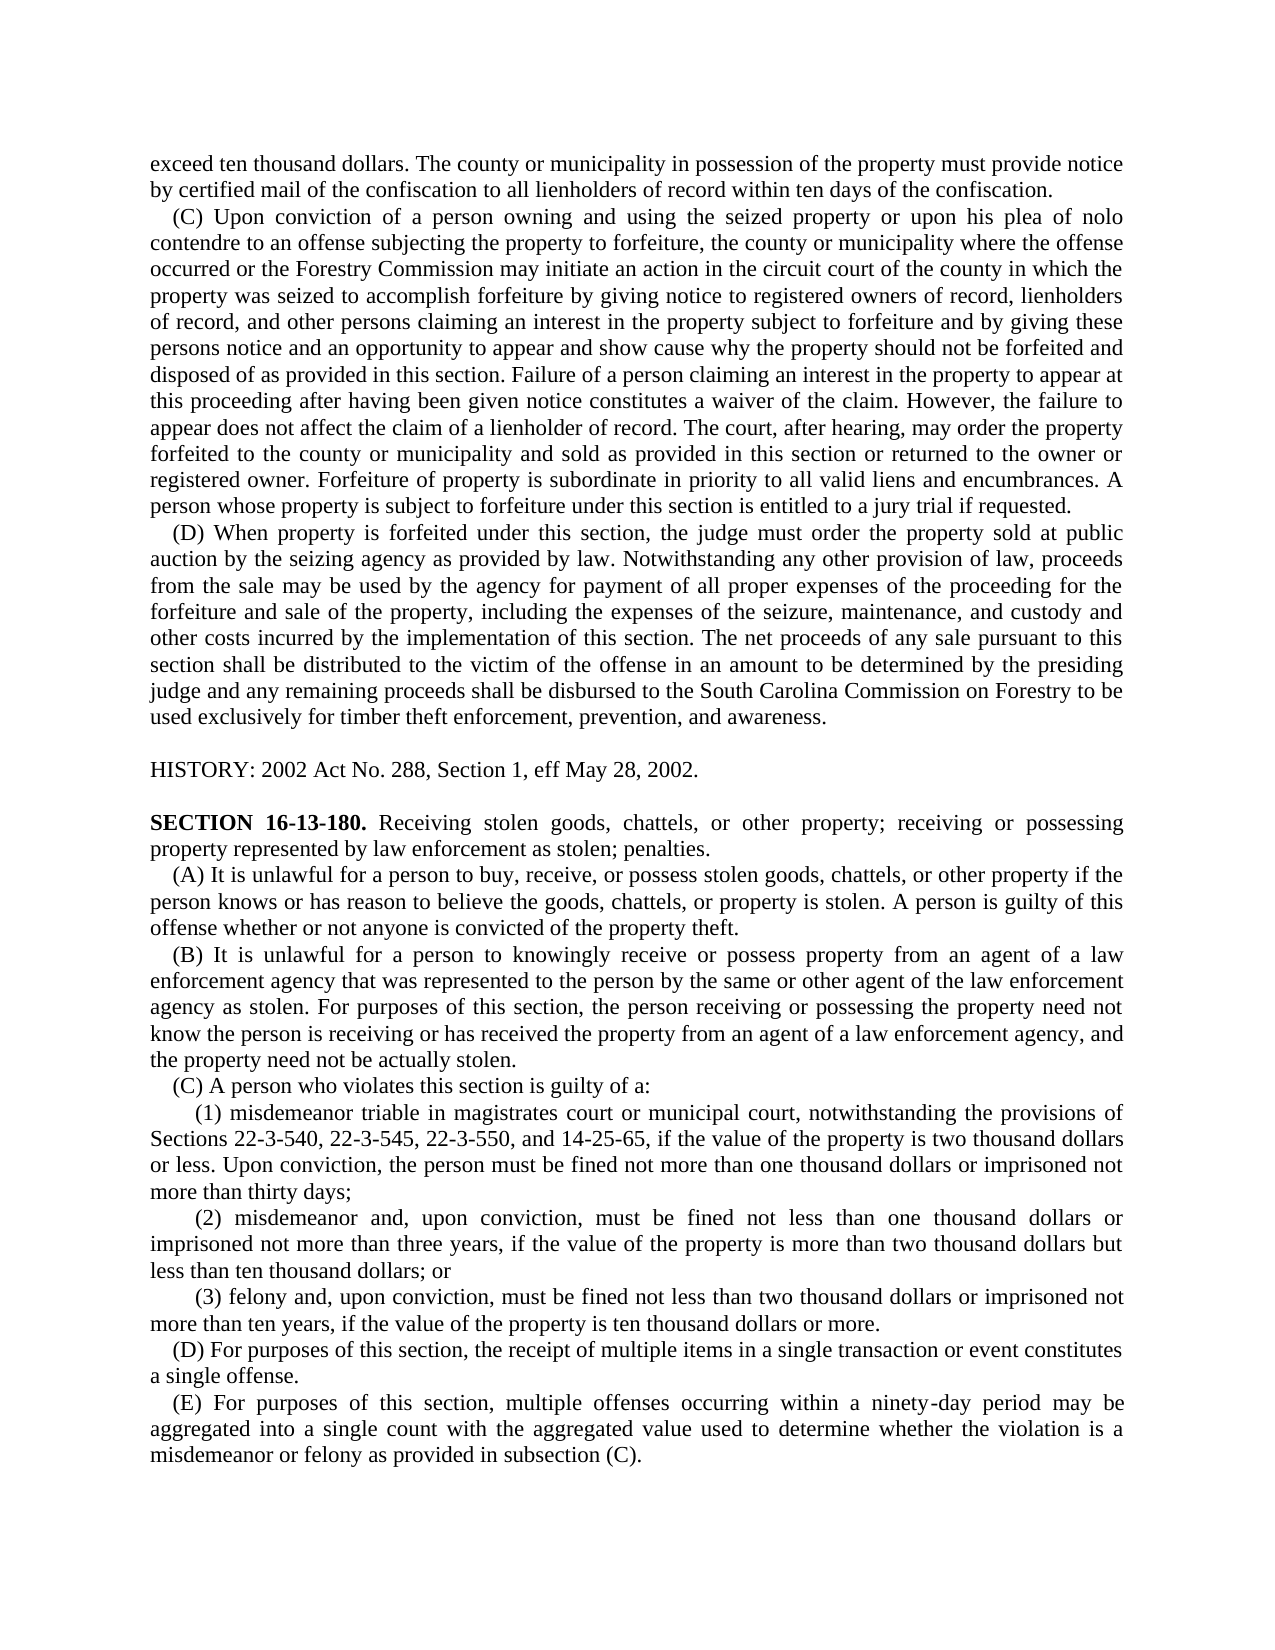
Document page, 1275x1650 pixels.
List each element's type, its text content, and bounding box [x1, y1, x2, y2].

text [150, 150, 1125, 203]
text (C) Upon conviction of a person owning and using the seized property or upon his plea of nolo contendre to an offense subjecting the property to forfeiture, the county or municipality where the offense occurred or the Forestry Commission may initiate an action in the circuit court of the county in which the property was seized to accomplish forfeiture by giving notice to registered owners of record, lienholders of record, and other persons claiming an interest in the property subject to forfeiture and by giving these persons notice and an opportunity to appear and show cause why the property should not be forfeited and disposed of as provided in this section. Failure of a person claiming an interest in the property to appear at this proceeding after having been given notice constitutes a waiver of the claim. However, the failure to appear does not affect the claim of a lienholder of record. The court, after hearing, may order the property forfeited to the county or municipality and sold as provided in this section or returned to the owner or registered owner. Forfeiture of property is subordinate in priority to all valid liens and encumbrances. A person whose property is subject to forfeiture under this section is entitled to a jury trial if requested. [150, 203, 1125, 519]
text (D) For purposes of this section, the receipt of multiple items in a single transaction or event constitutes a single offense. [150, 1336, 1125, 1389]
text SECTION 16-13-180. Receiving stolen goods, chattels, or other property; receiving or possessing property represented by law enforcement as stolen; penalties. [150, 809, 1125, 862]
text (E) For purposes of this section, multiple offenses occurring within a ninety-day period may be aggregated into a single count with the aggregated value used to determine whether the violation is a misdemeanor or felony as provided in subsection (C). [150, 1389, 1125, 1468]
text (D) When property is forfeited under this section, the judge must order the property sold at public auction by the seizing agency as provided by law. Notwithstanding any other provision of law, proceeds from the sale may be used by the agency for payment of all proper expenses of the proceeding for the forfeiture and sale of the property, including the expenses of the seizure, maintenance, and custody and other costs incurred by the implementation of this section. The net proceeds of any sale pursuant to this section shall be distributed to the victim of the offense in an amount to be determined by the presiding judge and any remaining proceeds shall be disbursed to the South Carolina Commission on Forestry to be used exclusively for timber theft enforcement, prevention, and awareness. [150, 519, 1125, 730]
text (A) It is unlawful for a person to buy, receive, or possess stolen goods, chattels, or other property if the person knows or has reason to believe the goods, chattels, or property is stolen. A person is guilty of this offense whether or not anyone is convicted of the property theft. [150, 862, 1125, 941]
text HISTORY: 2002 Act No. 288, Section 1, eff May 28, 2002. [150, 756, 1125, 782]
text (B) It is unlawful for a person to knowingly receive or possess property from an agent of a law enforcement agency that was represented to the person by the same or other agent of the law enforcement agency as stolen. For purposes of this section, the person receiving or possessing the property need not know the person is receiving or has received the property from an agent of a law enforcement agency, and the property need not be actually stolen. [150, 941, 1125, 1072]
text (C) A person who violates this section is guilty of a: [150, 1072, 1125, 1099]
text (3) felony and, upon conviction, must be fined not less than two thousand dollars or imprisoned not more than ten years, if the value of the property is ten thousand dollars or more. [150, 1283, 1125, 1336]
text (2) misdemeanor and, upon conviction, must be fined not less than one thousand dollars or imprisoned not more than three years, if the value of the property is more than two thousand dollars but less than ten thousand dollars; or [150, 1204, 1125, 1283]
text (1) misdemeanor triable in magistrates court or municipal court, notwithstanding the provisions of Sections 22-3-540, 22-3-545, 22-3-550, and 14-25-65, if the value of the property is two thousand dollars or less. Upon conviction, the person must be fined not more than one thousand dollars or imprisoned not more than thirty days; [150, 1099, 1125, 1204]
